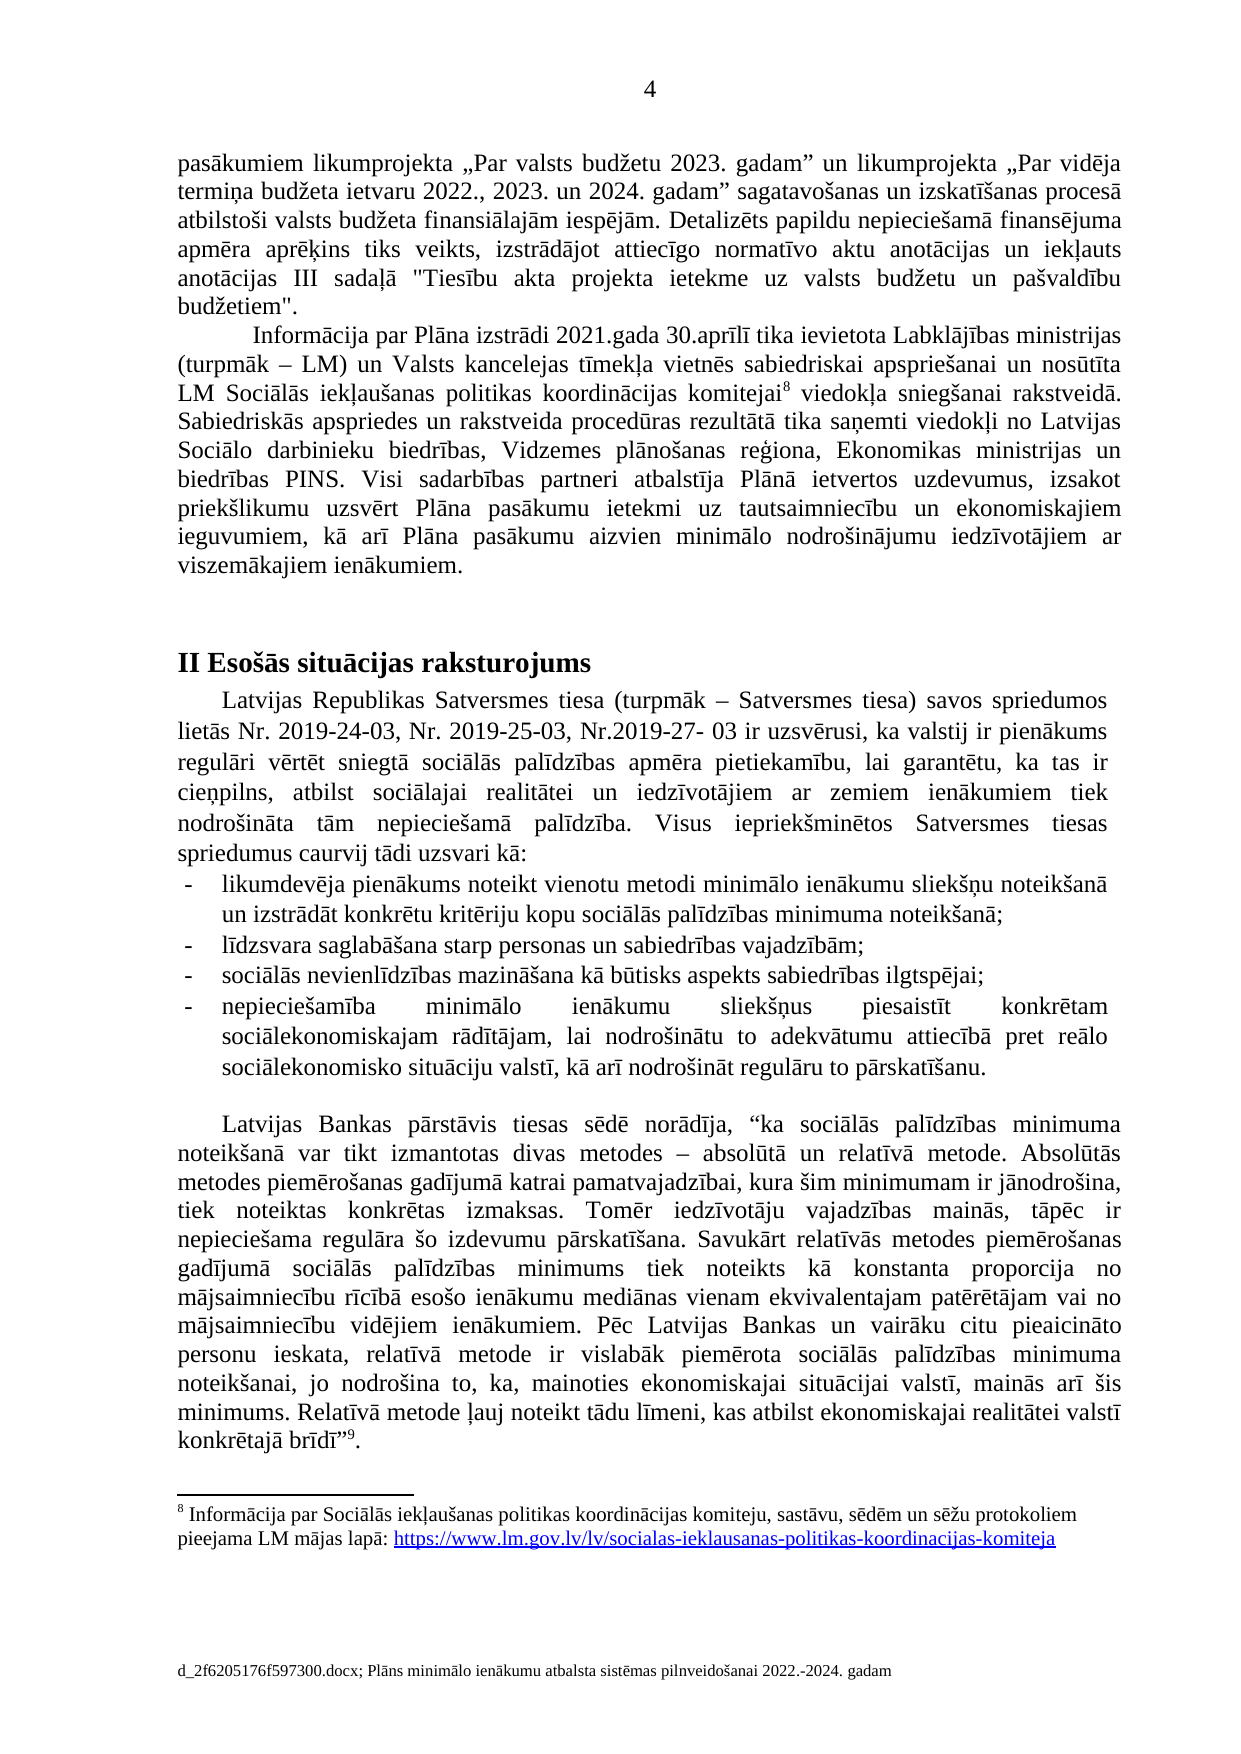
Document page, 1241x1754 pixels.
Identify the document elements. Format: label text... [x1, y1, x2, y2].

list sociālās nevienlīdzības mazināšana kā būtisks aspekts sabiedrības ilgtspējai; [184, 958, 1109, 989]
text Latvijas Bankas pārstāvis tiesas sēdē norādīja, “ka sociālās palīdzības minimuma noteikšanā var tikt izmantotas divas metodes – absolūtā un relatīvā metode. Absolūtās metodes piemērošanas gadījumā katrai pamatvajadzībai, kura šim minimumam ir jānodrošina, tiek noteiktas konkrētas izmaksas. Tomēr iedzīvotāju vajadzības mainās, tāpēc ir nepieciešama regulāra šo izdevumu pārskatīšana. Savukārt relatīvās metodes piemērošanas gadījumā sociālās palīdzības minimums tiek noteikts kā konstanta proporcija no mājsaimniecību rīcībā esošo ienākumu mediānas vienam ekvivalentajam patērētājam vai no mājsaimniecību vidējiem ienākumiem. Pēc Latvijas Bankas un vairāku citu pieaicināto personu ieskata, relatīvā metode ir vislabāk piemērota sociālās palīdzības minimuma noteikšanai, jo nodrošina to, ka, mainoties ekonomiskajai situācijai valstī, mainās arī šis minimums. Relatīvā metode ļauj noteikt tādu līmeni, kas atbilst ekonomiskajai realitātei valstī konkrētajā brīdī”. [177, 1109, 1122, 1454]
subtitle II Esošās situācijas raksturojums [177, 645, 1122, 679]
list nepieciešamība minimālo ienākumu sliekšņus piesaistīt konkrētam sociālekonomiskajam rādītājam, lai nodrošinātu to adekvātumu attiecībā pret reālo sociālekonomisko situāciju valstī, kā arī nodrošināt regulāru to pārskatīšanu. [184, 989, 1109, 1081]
list Latvijas Republikas Satversmes tiesa (turpmāk – Satversmes tiesa) savos spriedumos lietās Nr. 2019-24-03, Nr. 2019-25-03, Nr.2019-27- 03 ir uzsvērusi, ka valstij ir pienākums regulāri vērtēt sniegtā sociālās palīdzības apmēra pietiekamību, lai garantētu, ka tas ir cieņpilns, atbilst sociālajai realitātei un iedzīvotājiem ar zemiem ienākumiem tiek nodrošināta tām nepieciešamā palīdzība. Visus iepriekšminētos Satversmes tiesas spriedumus caurvij tādi uzsvari kā: [177, 684, 1109, 867]
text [177, 148, 1122, 320]
text Informācija par Plāna izstrādi 2021.gada 30.aprīlī tika ievietota Labklājības ministrijas (turpmāk – LM) un Valsts kancelejas tīmekļa vietnēs sabiedriskai apspriešanai un nosūtīta LM Sociālās iekļaušanas politikas koordinācijas komitejai viedokļa sniegšanai rakstveidā. Sabiedriskās apspriedes un rakstveida procedūras rezultātā tika saņemti viedokļi no Latvijas Sociālo darbinieku biedrības, Vidzemes plānošanas reģiona, Ekonomikas ministrijas un biedrības PINS. Visi sadarbības partneri atbalstīja Plānā ietvertos uzdevumus, izsakot priekšlikumu uzsvērt Plāna pasākumu ietekmi uz tautsaimniecību un ekonomiskajiem ieguvumiem, kā arī Plāna pasākumu aizvien minimālo nodrošinājumu iedzīvotājiem ar viszemākajiem ienākumiem. [177, 320, 1122, 579]
list līdzsvara saglabāšana starp personas un sabiedrības vajadzībām; [184, 928, 1109, 958]
list likumdevēja pienākums noteikt vienotu metodi minimālo ienākumu sliekšņu noteikšanā un izstrādāt konkrētu kritēriju kopu sociālās palīdzības minimuma noteikšanā; [184, 867, 1109, 928]
